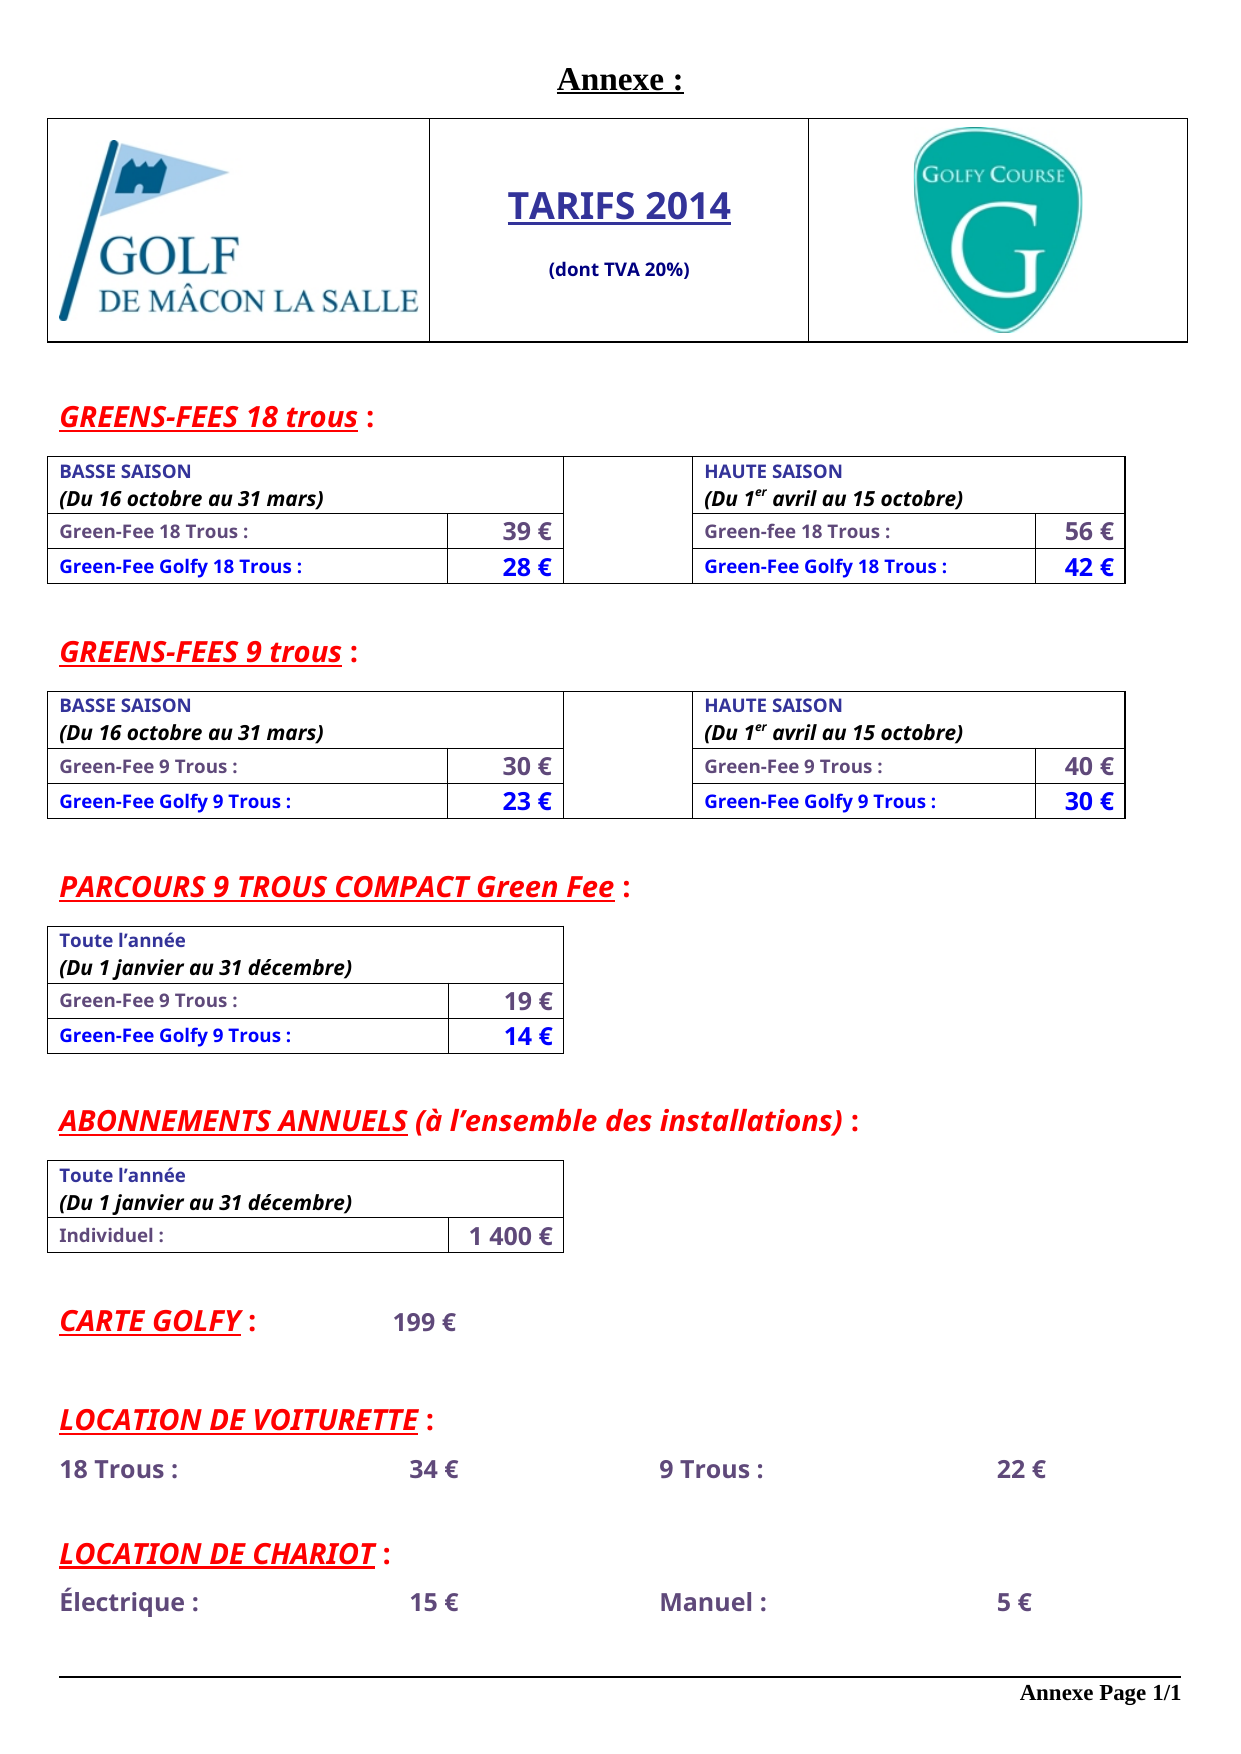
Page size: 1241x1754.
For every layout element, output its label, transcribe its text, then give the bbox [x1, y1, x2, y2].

table_header [564, 457, 692, 583]
table_header TARIFS 2014 (dont TVA 20%) [430, 119, 808, 341]
table_cell 30 € [448, 749, 563, 783]
text GREENS-FEES 9 trous : [59, 631, 1181, 671]
table_cell Green-Fee Golfy 9 Trous : [48, 1019, 448, 1053]
table_cell 40 € [1036, 749, 1124, 783]
table_header BASSE SAISON (Du 16 octobre au 31 mars) [48, 457, 563, 513]
text Annexe : [59, 59, 1181, 97]
text ABONNEMENTS ANNUELS (à l’ensemble des installations) : [59, 1101, 1181, 1140]
text PARCOURS 9 TROUS COMPACT Green Fee : [59, 866, 1181, 906]
table_cell Green-Fee 9 Trous : [693, 749, 1035, 783]
table_header [809, 119, 1187, 341]
table_cell 39 € [448, 514, 563, 548]
table_header [564, 692, 692, 818]
table_header [48, 119, 429, 341]
picture [59, 140, 112, 315]
table_header HAUTE SAISON (Du 1er avril au 15 octobre) [693, 457, 1124, 513]
table_header BASSE SAISON (Du 16 octobre au 31 mars) [48, 692, 563, 748]
table_cell 30 € [1036, 784, 1124, 818]
picture [913, 127, 1083, 333]
table_header Toute l’année (Du 1 janvier au 31 décembre) [48, 927, 563, 982]
text 18 Trous : 34 € 9 Trous : 22 € [59, 1452, 1181, 1486]
table_cell 23 € [448, 784, 563, 818]
text LOCATION DE CHARIOT : [59, 1533, 1181, 1573]
table_cell Green-Fee 18 Trous : [48, 514, 447, 548]
table_cell Green-Fee Golfy 18 Trous : [48, 549, 447, 583]
table_cell Green-Fee 9 Trous : [48, 984, 448, 1017]
table_cell Green-Fee 9 Trous : [48, 749, 447, 783]
table_cell 19 € [449, 984, 563, 1017]
table_cell 56 € [1036, 514, 1124, 548]
table_header HAUTE SAISON (Du 1er avril au 15 octobre) [693, 692, 1124, 748]
table_cell 28 € [448, 549, 563, 583]
table_cell Green-Fee Golfy 9 Trous : [693, 784, 1035, 818]
text Électrique : 15 € Manuel : 5 € [59, 1585, 1181, 1619]
table_cell 14 € [449, 1019, 563, 1053]
table_cell 1 400 € [449, 1218, 563, 1252]
text GREENS-FEES 18 trous : [59, 397, 1181, 436]
text LOCATION DE VOITURETTE : [59, 1399, 1181, 1439]
table_cell Green-Fee Golfy 18 Trous : [693, 549, 1035, 583]
table_cell Individuel : [48, 1218, 448, 1252]
table_cell Green-fee 18 Trous : [693, 514, 1035, 548]
table_cell 42 € [1036, 549, 1124, 583]
table_cell Green-Fee Golfy 9 Trous : [48, 784, 447, 818]
picture [66, 140, 419, 321]
text CARTE GOLFY : 199 € [59, 1300, 1181, 1340]
table_header Toute l’année (Du 1 janvier au 31 décembre) [48, 1161, 563, 1217]
